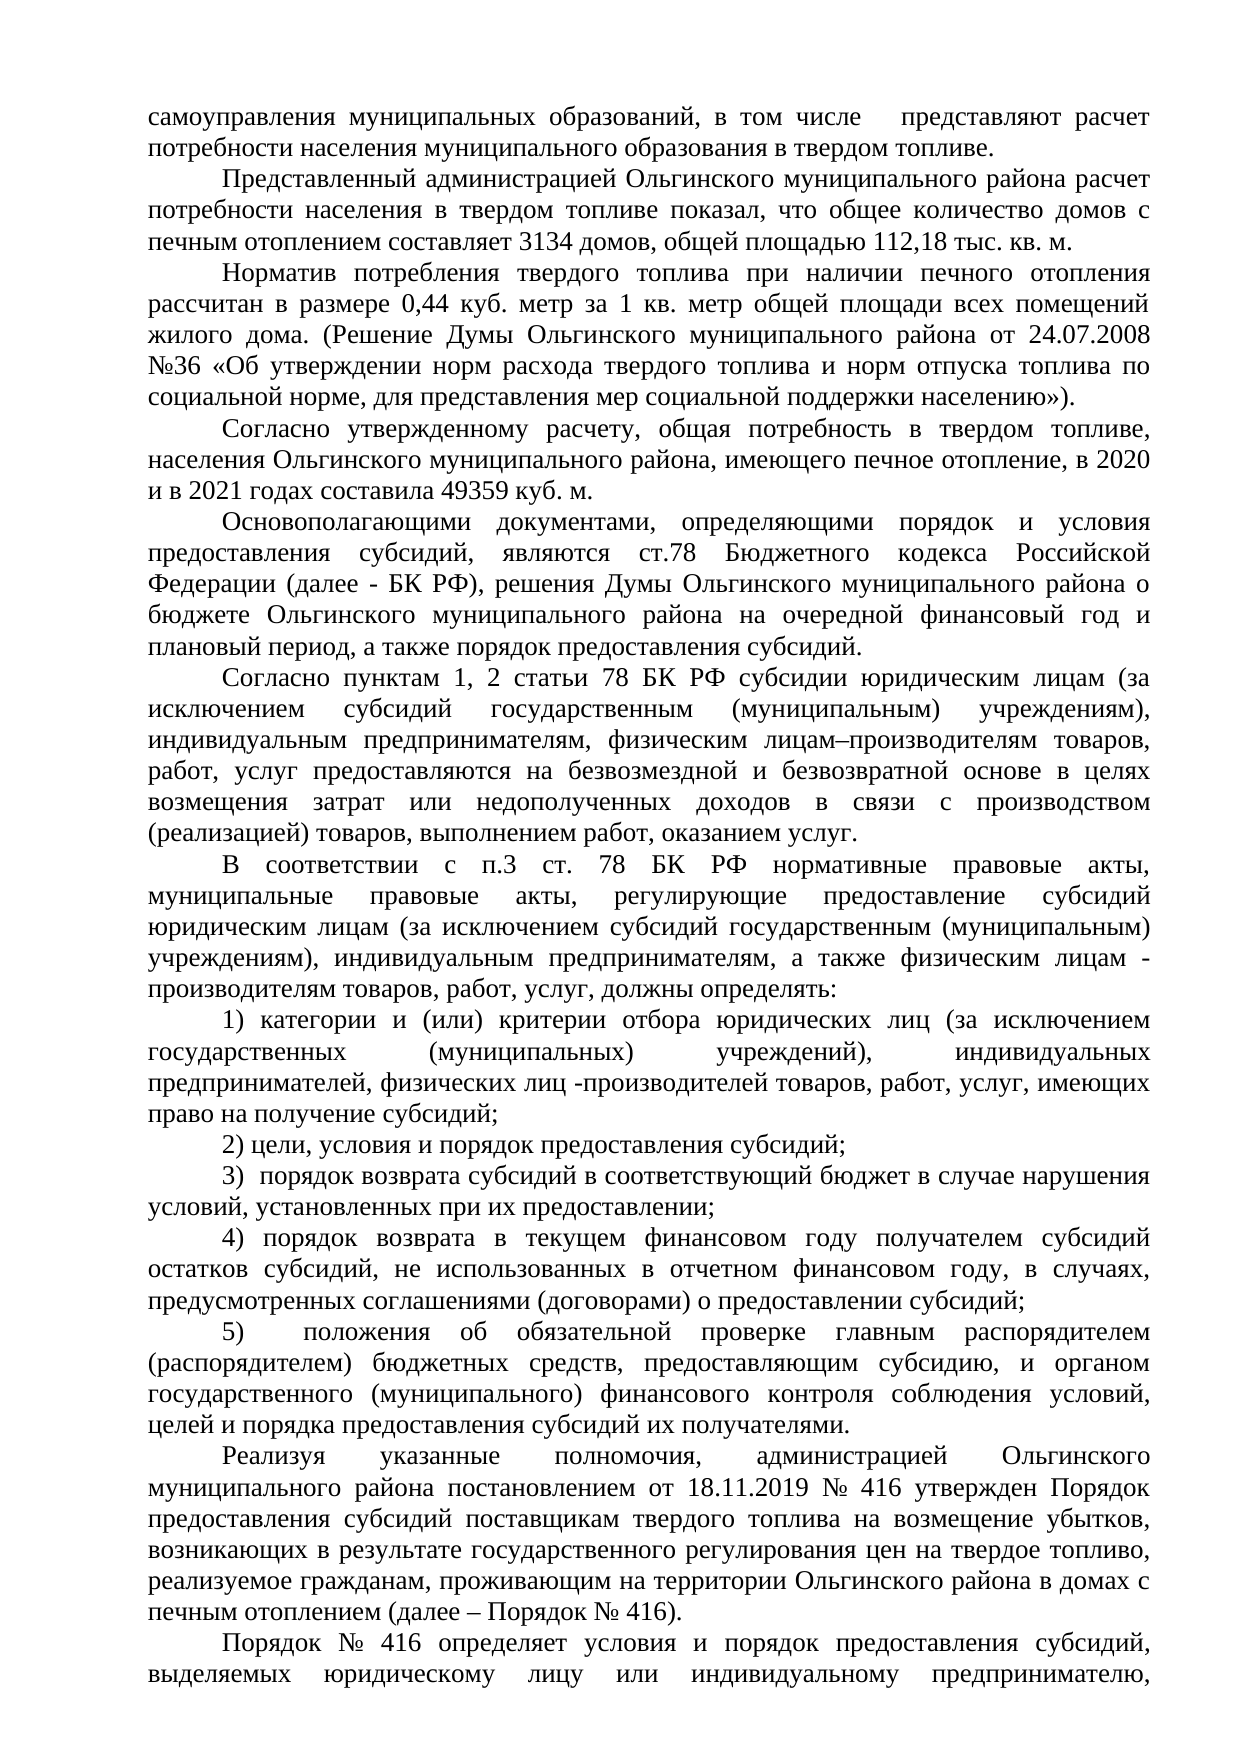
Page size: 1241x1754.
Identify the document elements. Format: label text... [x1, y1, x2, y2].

text Норматив потребления твердого топлива при наличии печного отопления рассчитан в размере 0,44 куб. метр за 1 кв. метр общей площади всех помещений жилого дома. (Решение Думы Ольгинского муниципального района от 24.07.2008 №36 «Об утверждении норм расхода твердого топлива и норм отпуска топлива по социальной норме, для представления мер социальной поддержки населению»). [148, 256, 1152, 412]
text Реализуя указанные полномочия, администрацией Ольгинского муниципального района постановлением от 18.11.2019 № 416 утвержден Порядок предоставления субсидий поставщикам твердого топлива на возмещение убытков, возникающих в результате государственного регулирования цен на твердое топливо, реализуемое гражданам, проживающим на территории Ольгинского района в домах с печным отоплением (далее – Порядок № 416). [148, 1439, 1152, 1626]
text Представленный администрацией Ольгинского муниципального района расчет потребности населения в твердом топливе показал, что общее количество домов с печным отоплением составляет 3134 домов, общей площадью 112,18 тыс. кв. м. [148, 162, 1152, 256]
text Основополагающими документами, определяющими порядок и условия предоставления субсидий, являются ст.78 Бюджетного кодекса Российской Федерации (далее - БК РФ), решения Думы Ольгинского муниципального района о бюджете Ольгинского муниципального района на очередной финансовый год и плановый период, а также порядок предоставления субсидий. [148, 505, 1152, 661]
text 5) положения об обязательной проверке главным распорядителем (распорядителем) бюджетных средств, предоставляющим субсидию, и органом государственного (муниципального) финансового контроля соблюдения условий, целей и порядка предоставления субсидий их получателями. [148, 1315, 1152, 1439]
text Согласно пунктам 1, 2 статьи 78 БК РФ субсидии юридическим лицам (за исключением субсидий государственным (муниципальным) учреждениям), индивидуальным предпринимателям, физическим лицам–производителям товаров, работ, услуг предоставляются на безвозмездной и безвозвратной основе в целях возмещения затрат или недополученных доходов в связи с производством (реализацией) товаров, выполнением работ, оказанием услуг. [148, 661, 1152, 848]
text 4) порядок возврата в текущем финансовом году получателем субсидий остатков субсидий, не использованных в отчетном финансовом году, в случаях, предусмотренных соглашениями (договорами) о предоставлении субсидий; [148, 1221, 1152, 1315]
text 2) цели, условия и порядок предоставления субсидий; [148, 1128, 1152, 1159]
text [148, 1626, 1152, 1689]
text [148, 100, 1152, 162]
text Согласно утвержденному расчету, общая потребность в твердом топливе, населения Ольгинского муниципального района, имеющего печное отопление, в 2020 и в 2021 годах составила 49359 куб. м. [148, 412, 1152, 505]
text 1) категории и (или) критерии отбора юридических лиц (за исключением государственных (муниципальных) учреждений), индивидуальных предпринимателей, физических лиц -производителей товаров, работ, услуг, имеющих право на получение субсидий; [148, 1003, 1152, 1128]
text 3) порядок возврата субсидий в соответствующий бюджет в случае нарушения условий, установленных при их предоставлении; [148, 1159, 1152, 1221]
text В соответствии с п.3 ст. 78 БК РФ нормативные правовые акты, муниципальные правовые акты, регулирующие предоставление субсидий юридическим лицам (за исключением субсидий государственным (муниципальным) учреждениям), индивидуальным предпринимателям, а также физическим лицам - производителям товаров, работ, услуг, должны определять: [148, 848, 1152, 1003]
